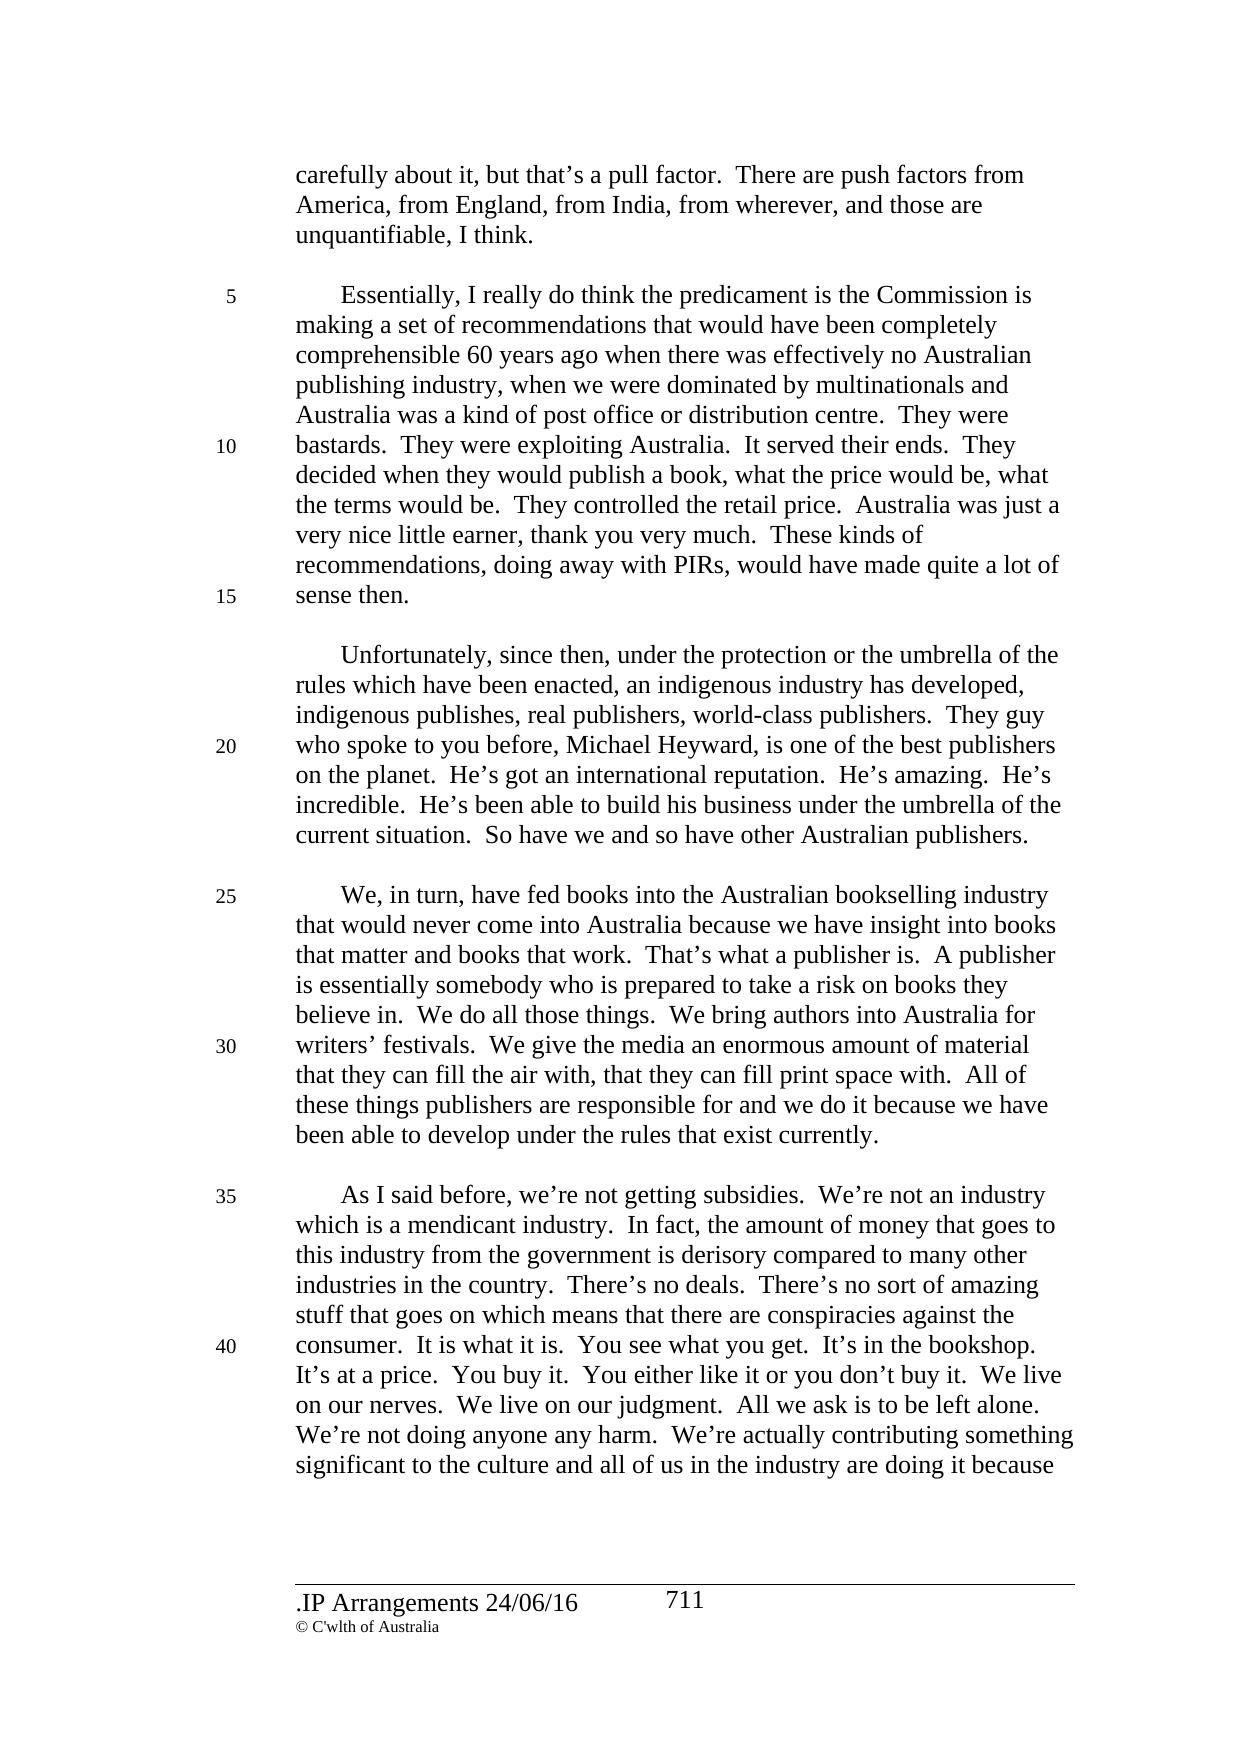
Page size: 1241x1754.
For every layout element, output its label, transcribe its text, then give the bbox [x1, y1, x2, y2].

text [295, 1179, 1075, 1479]
text Unfortunately, since then, under the protection or the umbrella of the rules which have been enacted, an indigenous industry has developed, indigenous publishes, real publishers, world-class publishers. They guy who spoke to you before, Michael Heyward, is one of the best publishers on the planet. He’s got an international reputation. He’s amazing. He’s incredible. He’s been able to build his business under the umbrella of the current situation. So have we and so have other Australian publishers. [295, 639, 1075, 849]
text We, in turn, have fed books into the Australian bookselling industry that would never come into Australia because we have insight into books that matter and books that work. That’s what a publisher is. A publisher is essentially somebody who is prepared to take a risk on books they believe in. We do all those things. We bring authors into Australia for writers’ festivals. We give the media an enormous amount of material that they can fill the air with, that they can fill print space with. All of these things publishers are responsible for and we do it because we have been able to develop under the rules that exist currently. [295, 879, 1075, 1149]
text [295, 159, 1075, 249]
text Essentially, I really do think the predicament is the Commission is making a set of recommendations that would have been completely comprehensible 60 years ago when there was effectively no Australian publishing industry, when we were dominated by multinationals and Australia was a kind of post office or distribution centre. They were bastards. They were exploiting Australia. It served their ends. They decided when they would publish a book, what the price would be, what the terms would be. They controlled the retail price. Australia was just a very nice little earner, thank you very much. These kinds of recommendations, doing away with PIRs, would have made quite a lot of sense then. [295, 279, 1075, 609]
